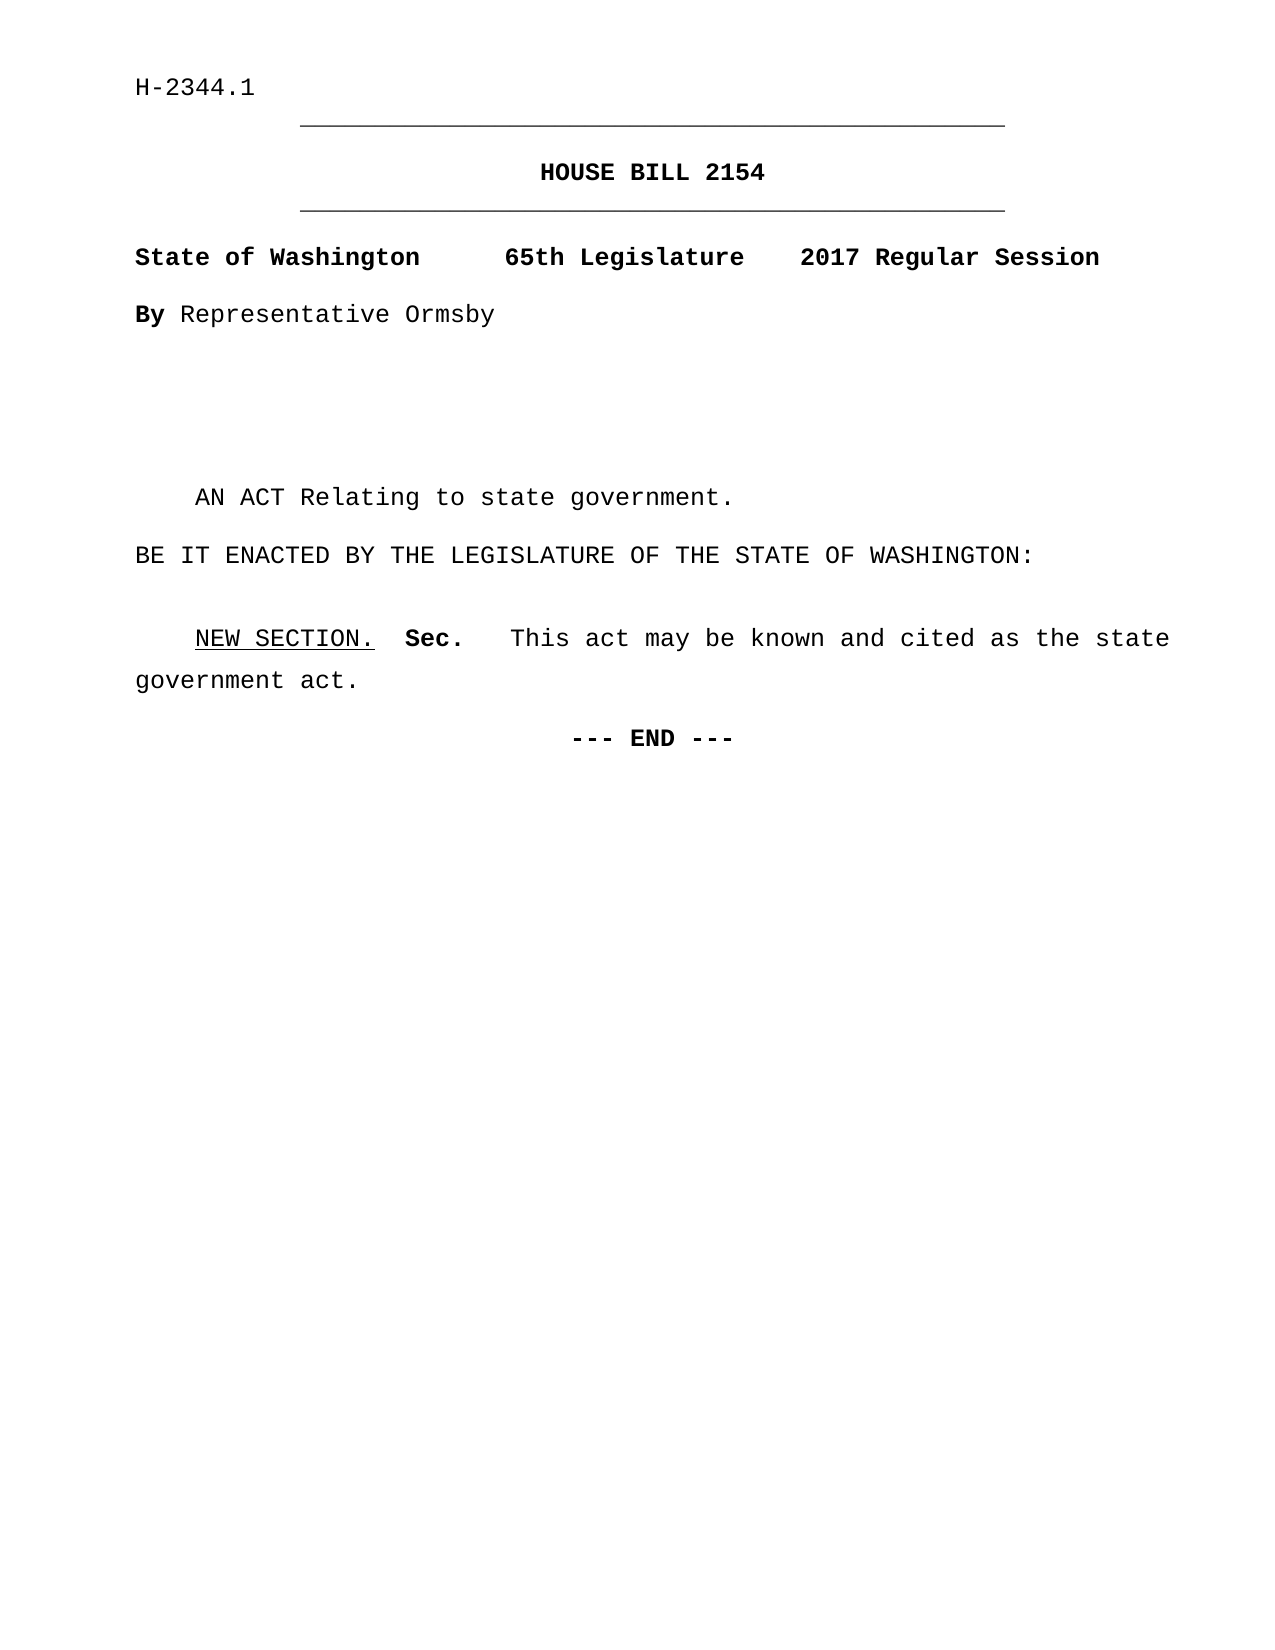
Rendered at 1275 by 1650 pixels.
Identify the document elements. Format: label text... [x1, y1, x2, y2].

text BE IT ENACTED BY THE LEGISLATURE OF THE STATE OF WASHINGTON: [135, 542, 1170, 571]
text HOUSE BILL 2154 [135, 160, 1170, 188]
text By Representative Ormsby [135, 302, 1170, 330]
text NEW SECTION. Sec. This act may be known and cited as the state government act. [135, 612, 1170, 697]
text H-2344.1 [135, 75, 1170, 103]
text AN ACT Relating to state government. [135, 472, 1170, 514]
text State of Washington 65th Legislature 2017 Regular Session [135, 245, 1170, 273]
text --- END --- [135, 726, 1170, 754]
text _______________________________________________ [135, 188, 1170, 217]
text _______________________________________________ [135, 103, 1170, 132]
